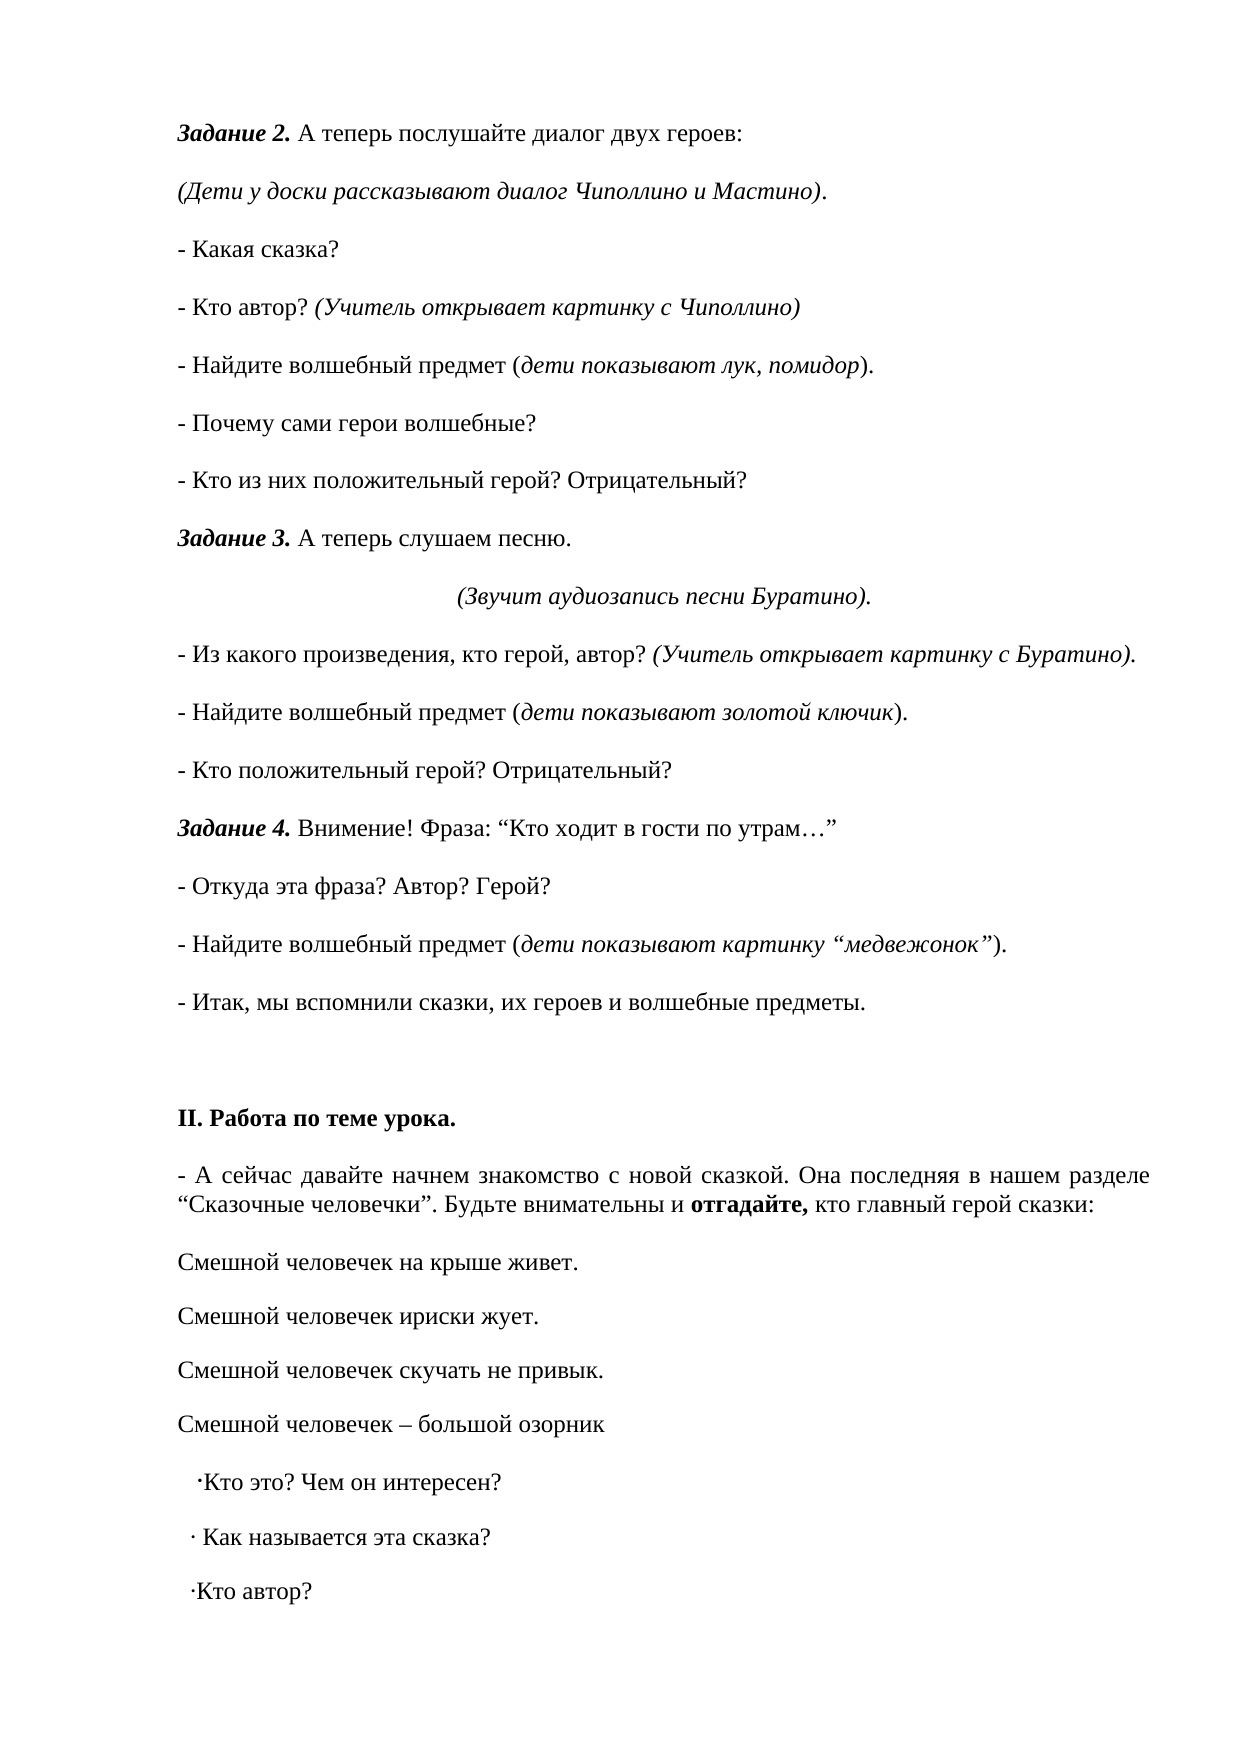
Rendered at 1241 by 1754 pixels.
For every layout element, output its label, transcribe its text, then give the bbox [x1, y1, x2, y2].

text ∙ Как называется эта сказка? [177, 1522, 1152, 1551]
text - Кто из них положительный герой? Отрицательный? [177, 466, 1152, 494]
text - Почему сами герои волшебные? [177, 408, 1152, 436]
text - А сейчас давайте начнем знакомство с новой сказкой. Она последняя в нашем разделе “Сказочные человечки”. Будьте внимательны и отгадайте, кто главный герой сказки: [177, 1161, 1152, 1218]
text Смешной человечек – большой озорник [177, 1409, 1152, 1438]
text (Звучит аудиозапись песни Буратино). [177, 581, 1152, 610]
text - Найдите волшебный предмет (дети показывают золотой ключик). [177, 697, 1152, 726]
text - Какая сказка? [177, 234, 1152, 263]
text - Из какого произведения, кто герой, автор? (Учитель открывает картинку с Буратино). [177, 639, 1152, 668]
text II. Работа по теме урока. [177, 1103, 1152, 1131]
text Задание 2. А теперь послушайте диалог двух героев: [177, 118, 1152, 147]
text ∙Кто это? Чем он интересен? [177, 1463, 1152, 1496]
text Смешной человечек на крыше живет. [177, 1247, 1152, 1276]
text - Итак, мы вспомнили сказки, их героев и волшебные предметы. [177, 987, 1152, 1016]
text - Кто положительный герой? Отрицательный? [177, 755, 1152, 784]
text Смешной человечек скучать не привык. [177, 1355, 1152, 1384]
text - Кто автор? (Учитель открывает картинку с Чиполлино) [177, 292, 1152, 321]
text - Найдите волшебный предмет (дети показывают лук, помидор). [177, 350, 1152, 378]
text Задание 3. А теперь слушаем песню. [177, 523, 1152, 552]
text Задание 4. Внимение! Фраза: “Кто ходит в гости по утрам…” [177, 813, 1152, 842]
text Смешной человечек ириски жует. [177, 1301, 1152, 1330]
text - Откуда эта фраза? Автор? Герой? [177, 871, 1152, 900]
text ∙Кто автор? [177, 1576, 1152, 1605]
text (Дети у доски рассказывают диалог Чиполлино и Мастино). [177, 176, 1152, 205]
text - Найдите волшебный предмет (дети показывают картинку “медвежонок”). [177, 929, 1152, 958]
